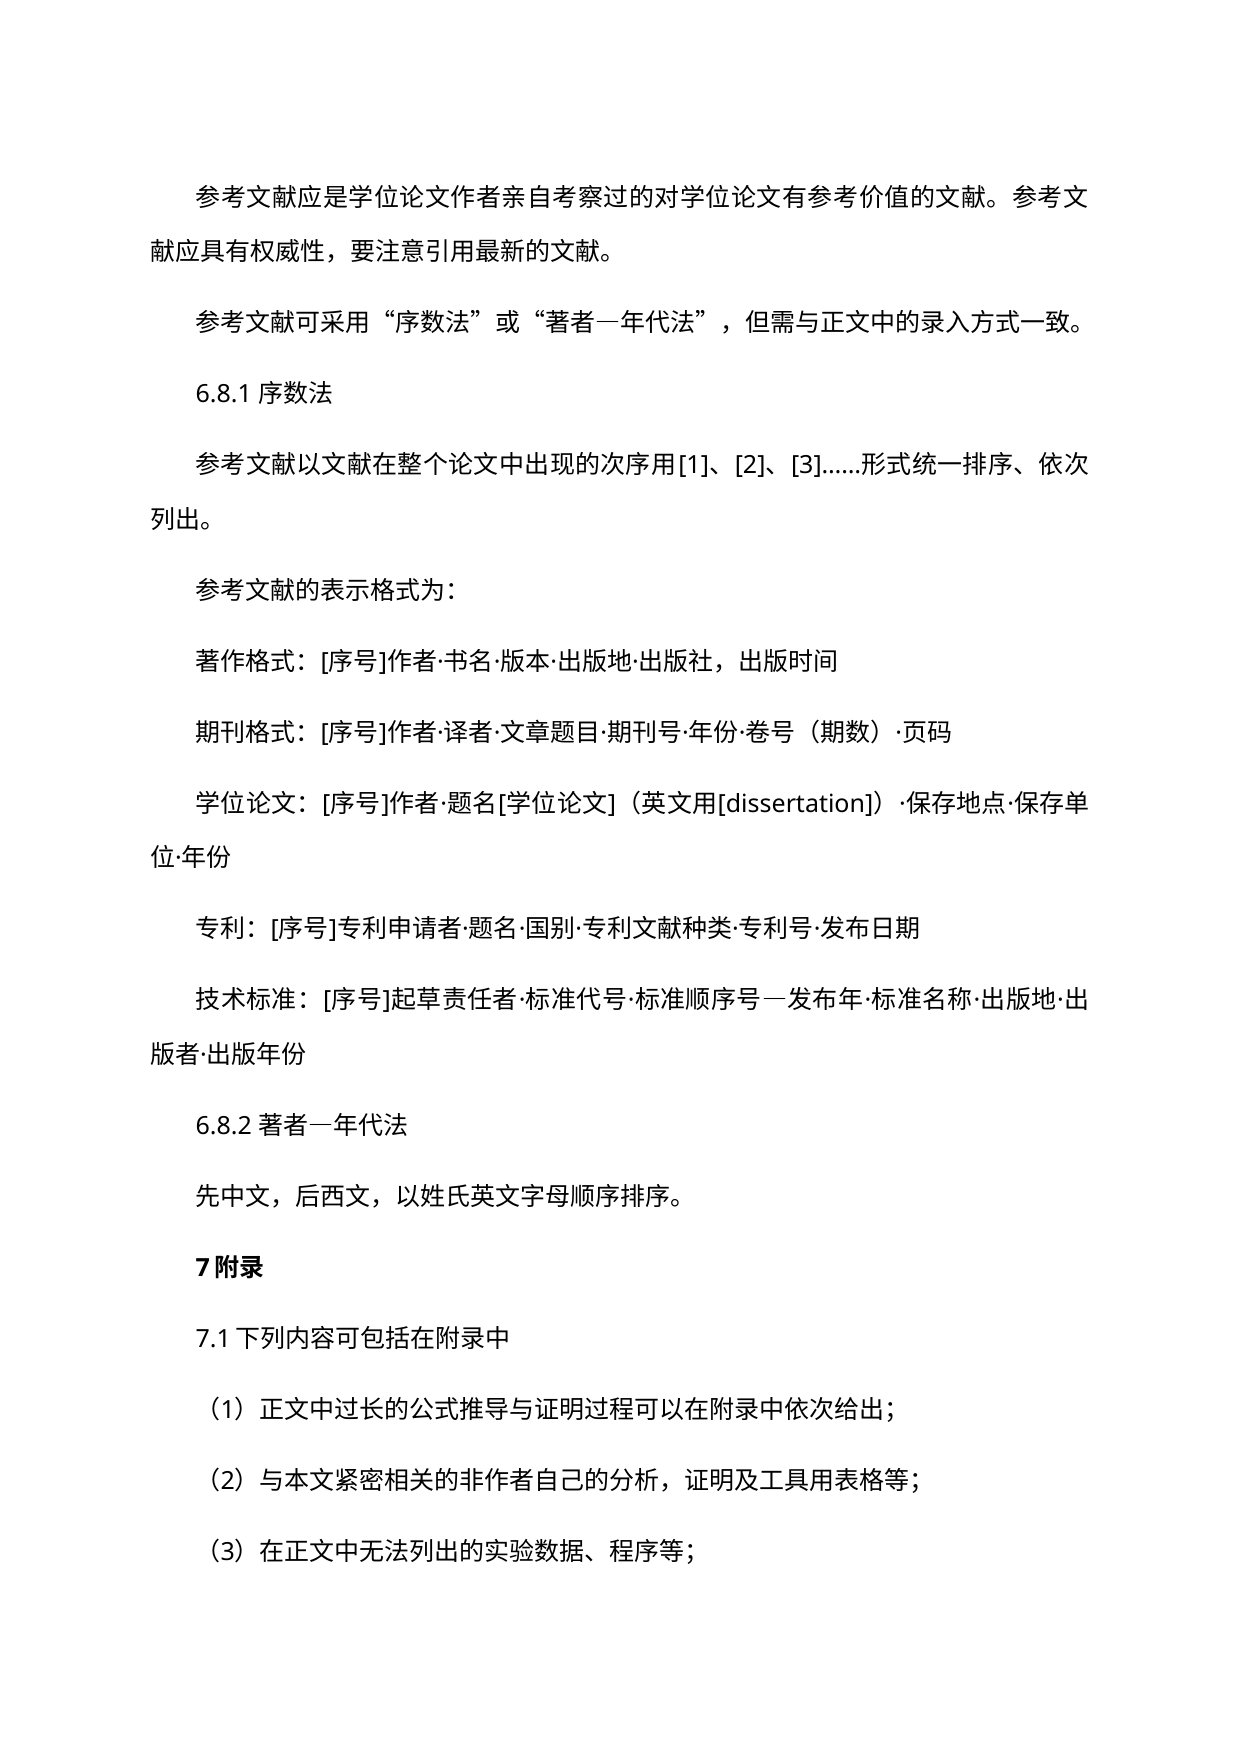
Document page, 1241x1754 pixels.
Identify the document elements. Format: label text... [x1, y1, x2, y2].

list 期刊格式：[序号]作者·译者·文章题目·期刊号·年份·卷号（期数）·页码 [150, 712, 1090, 748]
list 参考文献可采用“序数法”或“著者—年代法”，但需与正文中的录入方式一致。 [150, 303, 1090, 339]
list 7.1下列内容可包括在附录中 [150, 1318, 1090, 1354]
list （2）与本文紧密相关的非作者自己的分析，证明及工具用表格等； [150, 1460, 1090, 1497]
list 6.8.1 序数法 [150, 374, 1090, 410]
list 参考文献以文献在整个论文中出现的次序用[1]、[2]、[3]……形式统一排序、依次列出。 [150, 445, 1090, 535]
list （1）正文中过长的公式推导与证明过程可以在附录中依次给出； [150, 1389, 1090, 1426]
list 参考文献的表示格式为： [150, 570, 1090, 606]
list 学位论文：[序号]作者·题名[学位论文]（英文用[dissertation]）·保存地点·保存单位·年份 [150, 783, 1090, 874]
list 6.8.2 著者—年代法 [150, 1105, 1090, 1141]
list 专利：[序号]专利申请者·题名·国别·专利文献种类·专利号·发布日期 [150, 909, 1090, 945]
list 著作格式：[序号]作者·书名·版本·出版地·出版社，出版时间 [150, 641, 1090, 677]
list 参考文献应是学位论文作者亲自考察过的对学位论文有参考价值的文献。参考文献应具有权威性，要注意引用最新的文献。 [150, 177, 1090, 268]
list 先中文，后西文，以姓氏英文字母顺序排序。 [150, 1176, 1090, 1212]
list 技术标准：[序号]起草责任者·标准代号·标准顺序号—发布年·标准名称·出版地·出版者·出版年份 [150, 980, 1090, 1070]
list 7附录 [150, 1247, 1090, 1283]
list （3）在正文中无法列出的实验数据、程序等； [150, 1531, 1090, 1568]
